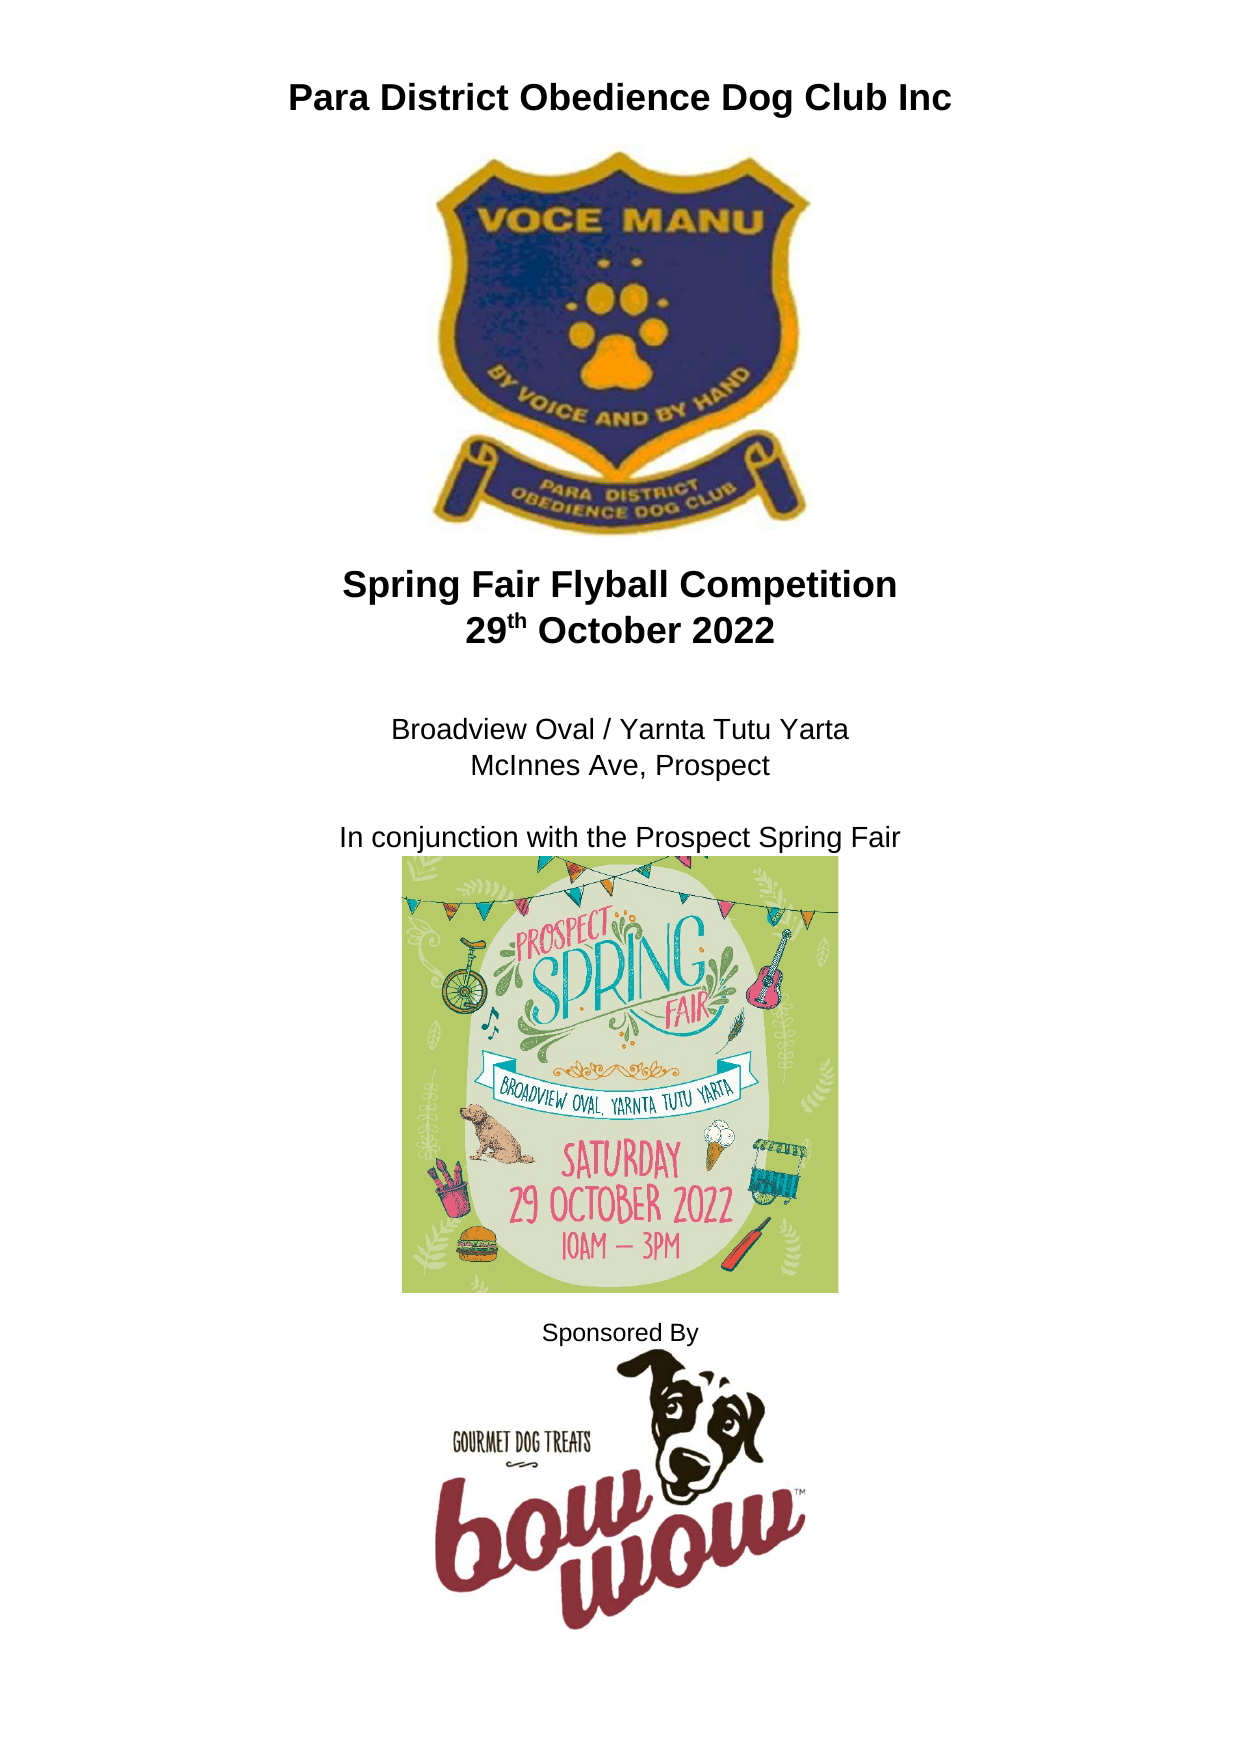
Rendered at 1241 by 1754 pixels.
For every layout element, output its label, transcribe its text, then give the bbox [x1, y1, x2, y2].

text Broadview Oval / Yarnta Tutu Yarta [75, 712, 1165, 745]
text Sponsored By [75, 1318, 1165, 1346]
text Para District Obedience Dog Club Inc [75, 75, 1165, 118]
text In conjunction with the Prospect Spring Fair [75, 820, 1165, 854]
picture [401, 856, 839, 1293]
text Spring Fair Flyball Competition [75, 562, 1165, 605]
text McInnes Ave, Prospect [75, 748, 1165, 781]
text 29th October 2022 [75, 608, 1165, 651]
